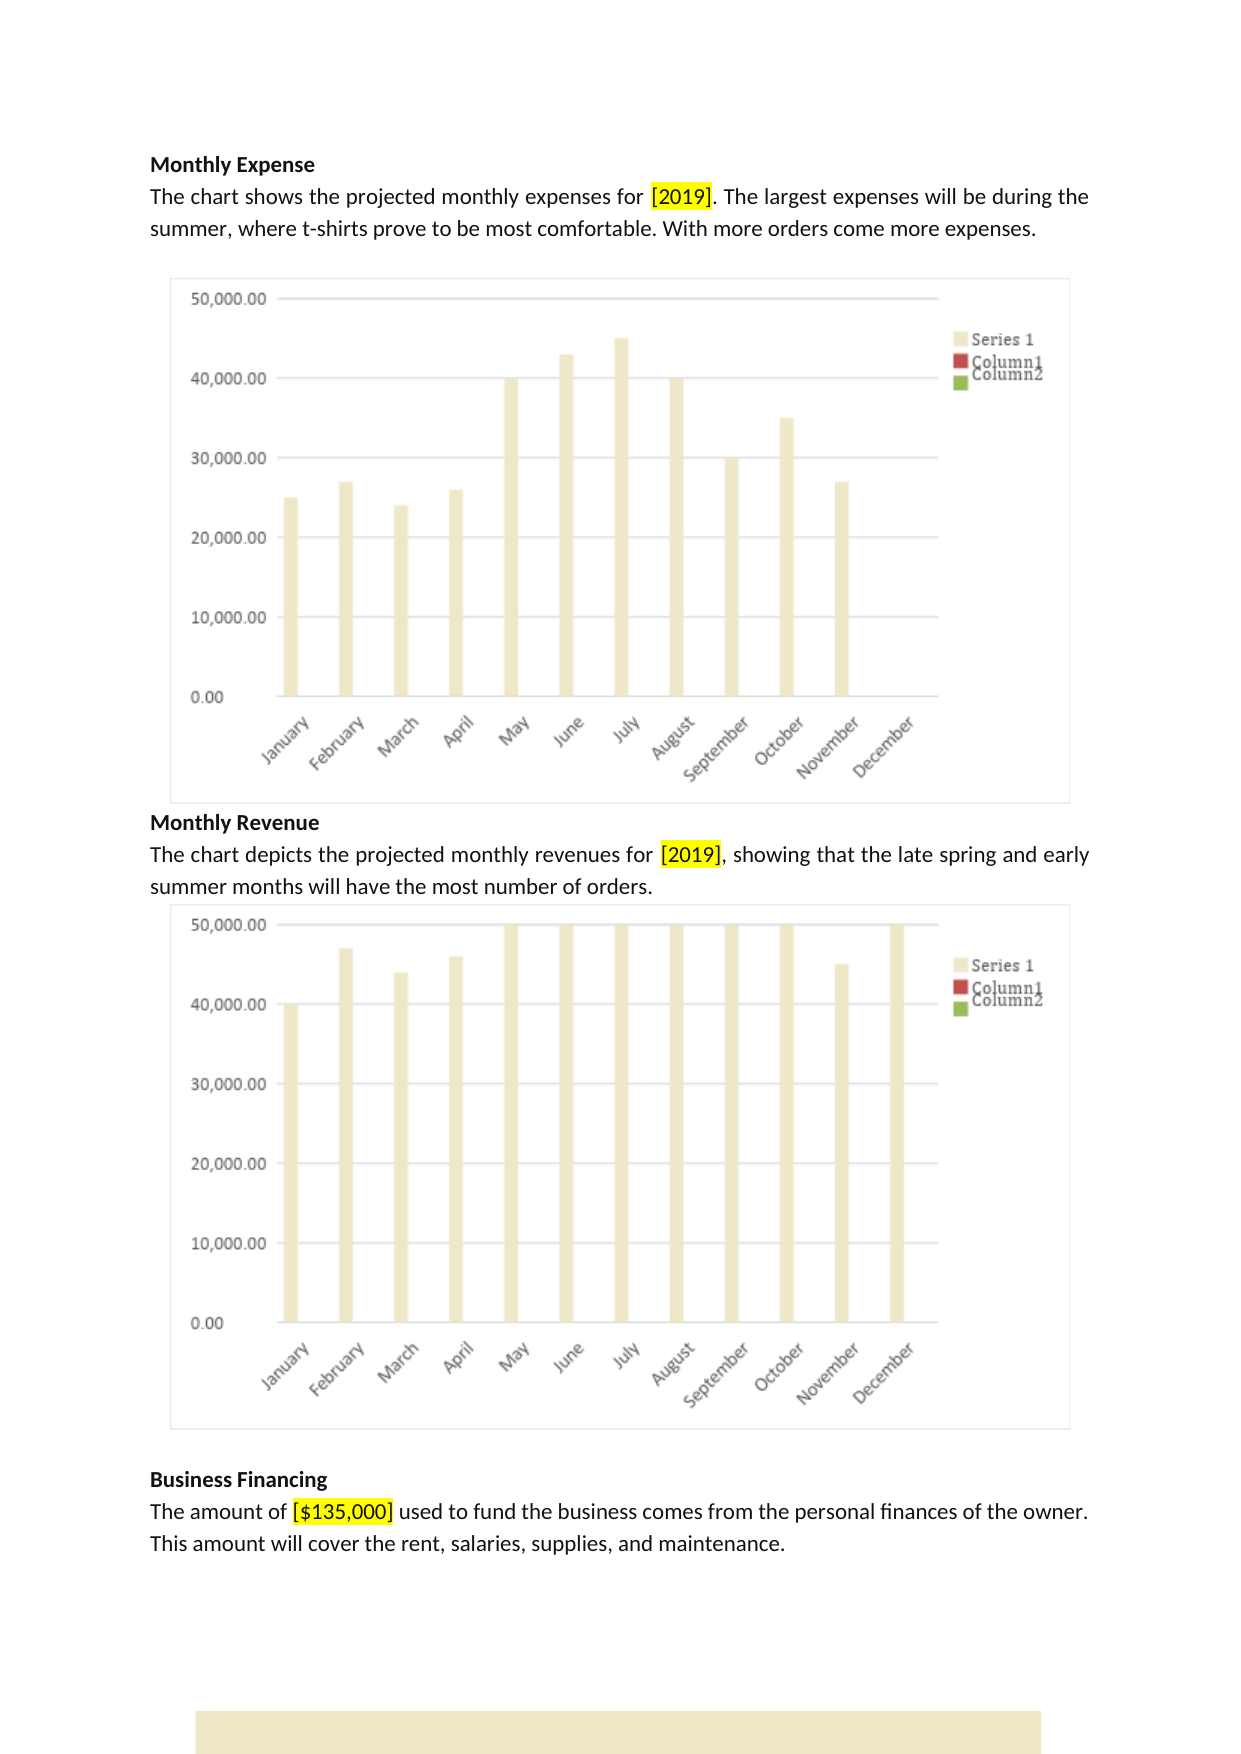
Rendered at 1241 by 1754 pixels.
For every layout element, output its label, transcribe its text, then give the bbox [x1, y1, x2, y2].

text The chart depicts the projected monthly revenues for [2019], showing that the late spring and early summer months will have the most number of orders. [150, 840, 1090, 900]
text The amount of [$135,000] used to fund the business comes from the personal finances of the owner. This amount will cover the rent, salaries, supplies, and maintenance. [150, 1497, 1090, 1558]
text The chart shows the projected monthly expenses for [2019]. The largest expenses will be during the summer, where t-shirts prove to be most comfortable. With more orders come more expenses. [150, 182, 1090, 242]
text Monthly Revenue [150, 808, 1090, 836]
text Monthly Expense [150, 150, 1090, 178]
text Business Financing [150, 1465, 1090, 1493]
picture [170, 278, 1071, 804]
picture [170, 904, 1071, 1430]
